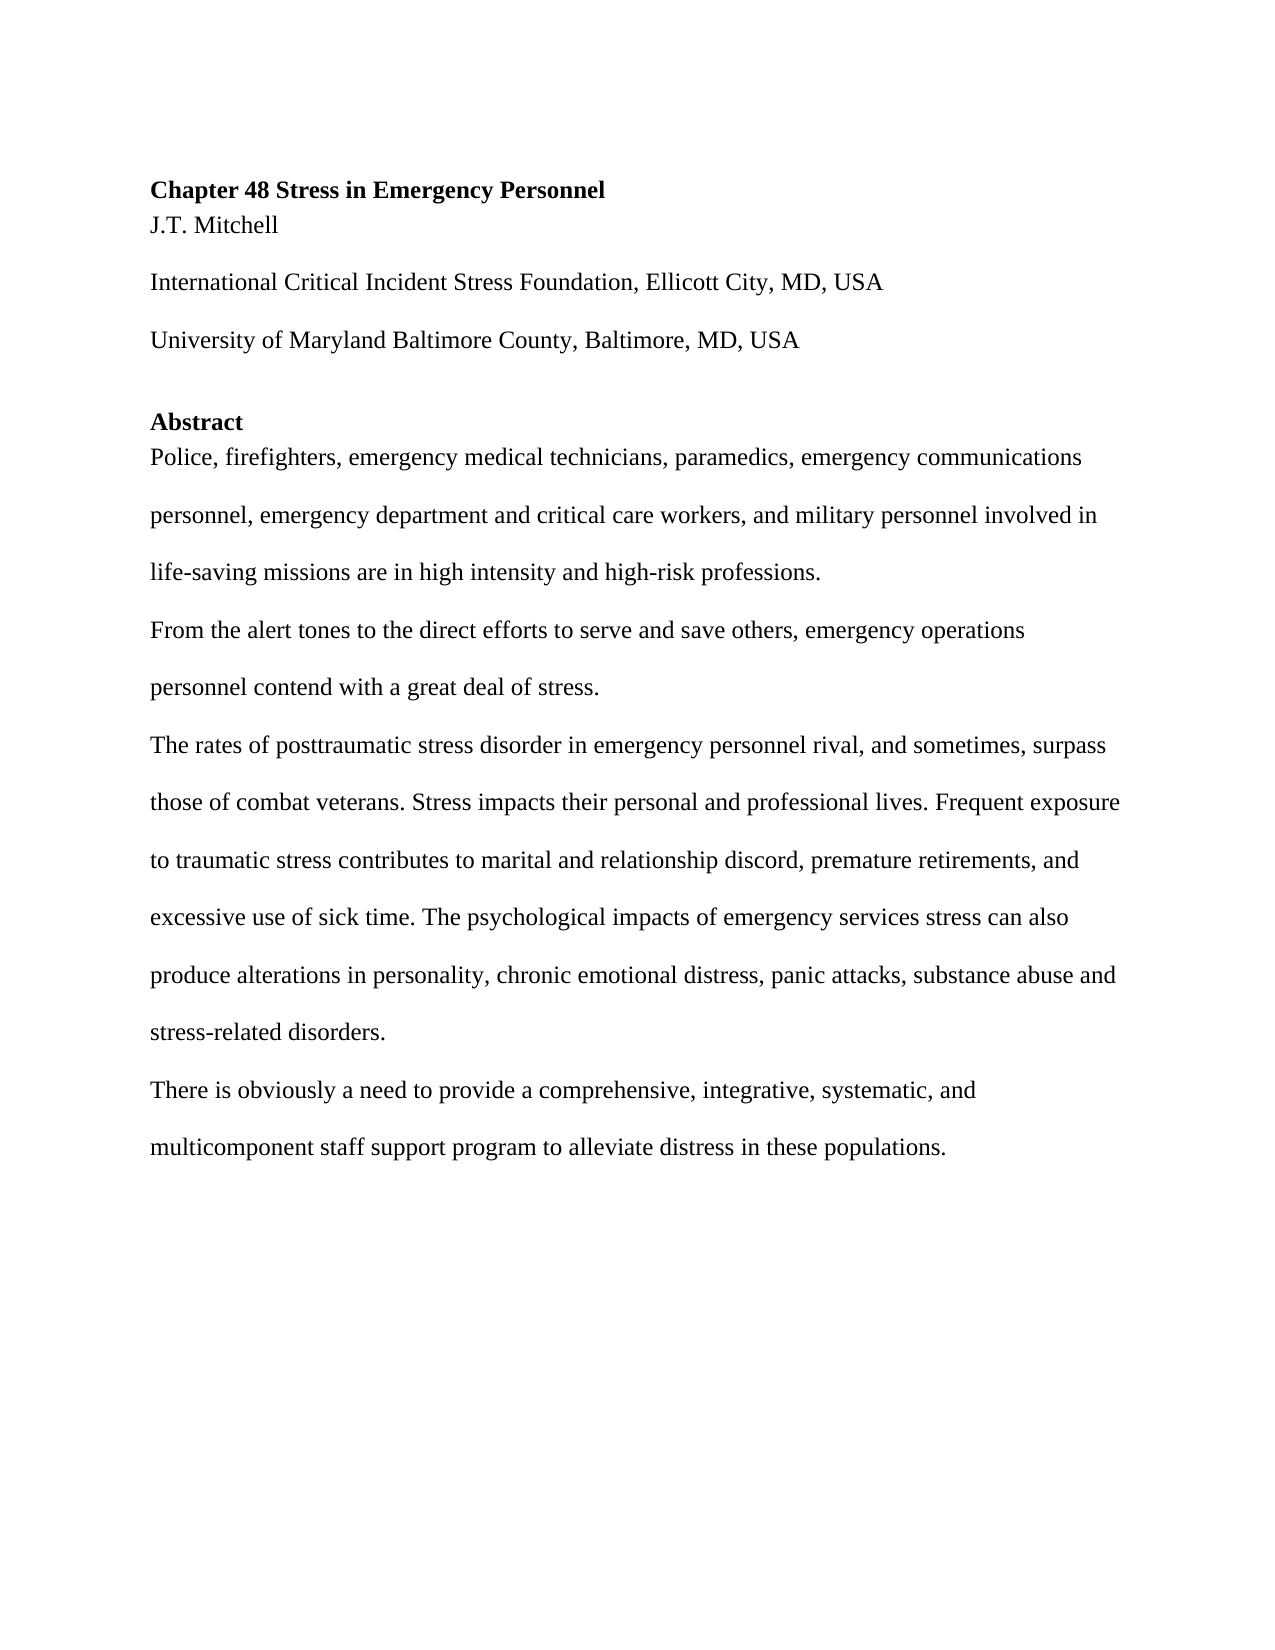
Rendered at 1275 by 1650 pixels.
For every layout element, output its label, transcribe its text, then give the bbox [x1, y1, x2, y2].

text Police, firefighters, emergency medical technicians, paramedics, emergency communications personnel, emergency department and critical care workers, and military personnel involved in life-saving missions are in high intensity and high-risk professions. [150, 442, 1125, 586]
subtitle Abstract [150, 407, 1125, 436]
text From the alert tones to the direct efforts to serve and save others, emergency operations personnel contend with a great deal of stress. [150, 615, 1125, 701]
text The rates of posttraumatic stress disorder in emergency personnel rival, and sometimes, surpass those of combat veterans. Stress impacts their personal and professional lives. Frequent exposure to traumatic stress contributes to marital and relationship discord, premature retirements, and excessive use of sick time. The psychological impacts of emergency services stress can also produce alterations in personality, chronic emotional distress, panic attacks, substance abuse and stress-related disorders. [150, 730, 1125, 1046]
text J.T. Mitchell [150, 210, 1125, 239]
text International Critical Incident Stress Foundation, Ellicott City, MD, USA [150, 267, 1125, 296]
subtitle Chapter 48 Stress in Emergency Personnel [150, 175, 1125, 204]
text University of Maryland Baltimore County, Baltimore, MD, USA [150, 325, 1125, 354]
text There is obviously a need to provide a comprehensive, integrative, systematic, and multicomponent staff support program to alleviate distress in these populations. [150, 1075, 1125, 1161]
